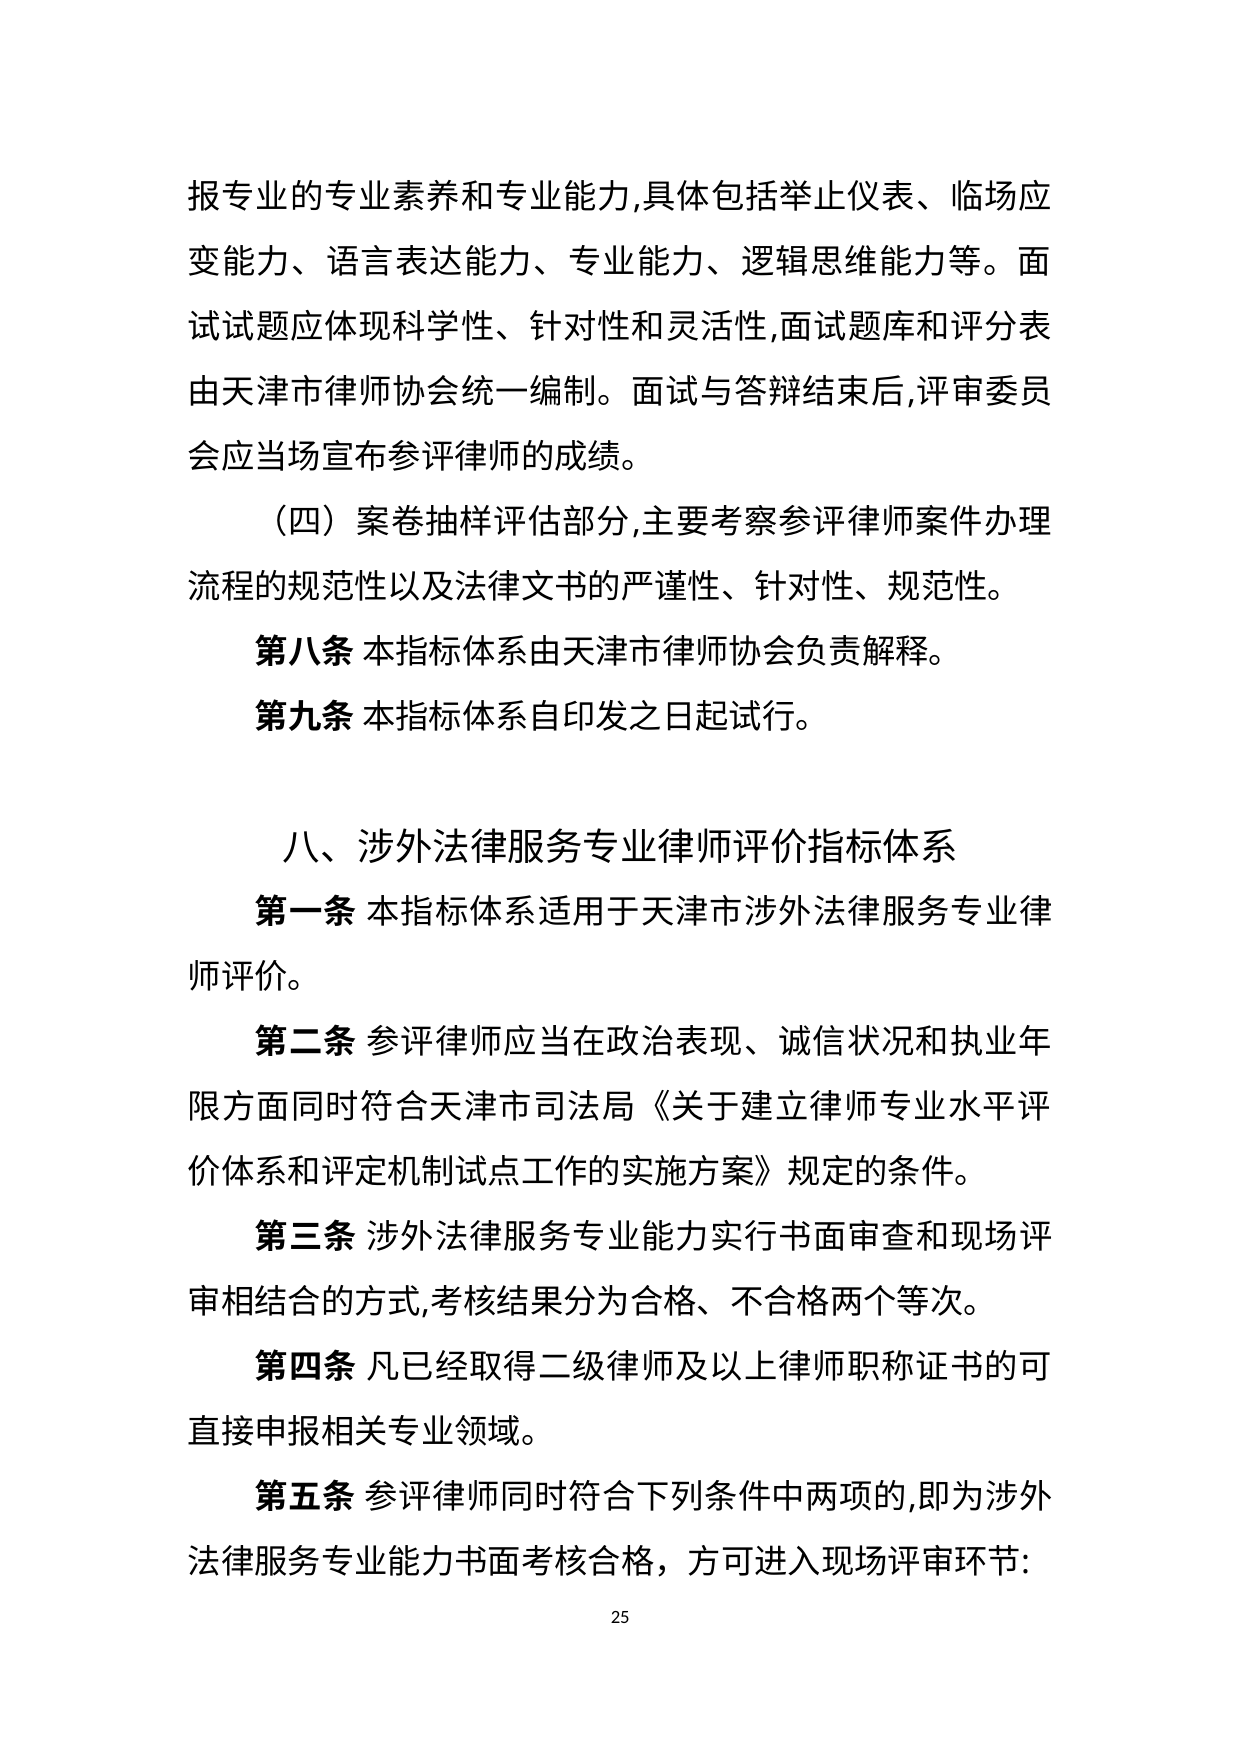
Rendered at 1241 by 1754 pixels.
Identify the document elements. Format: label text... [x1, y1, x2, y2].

text 第二条 参评律师应当在政治表现、诚信状况和执业年限方面同时符合天津市司法局《关于建立律师专业水平评价体系和评定机制试点工作的实施方案》规定的条件。 [187, 1007, 1053, 1202]
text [187, 162, 1053, 487]
text 第八条 本指标体系由天津市律师协会负责解释。 [187, 617, 1053, 682]
text （四）案卷抽样评估部分,主要考察参评律师案件办理流程的规范性以及法律文书的严谨性、针对性、规范性。 [187, 487, 1053, 617]
text 八、涉外法律服务专业律师评价指标体系 [187, 812, 1053, 877]
text 第三条 涉外法律服务专业能力实行书面审查和现场评审相结合的方式,考核结果分为合格、不合格两个等次。 [187, 1202, 1053, 1332]
text 第九条 本指标体系自印发之日起试行。 [187, 682, 1053, 747]
text 第一条 本指标体系适用于天津市涉外法律服务专业律师评价。 [187, 877, 1053, 1007]
text 第四条 凡已经取得二级律师及以上律师职称证书的可直接申报相关专业领域。 [187, 1332, 1053, 1462]
text 第五条 参评律师同时符合下列条件中两项的,即为涉外法律服务专业能力书面考核合格，方可进入现场评审环节: [187, 1462, 1053, 1592]
